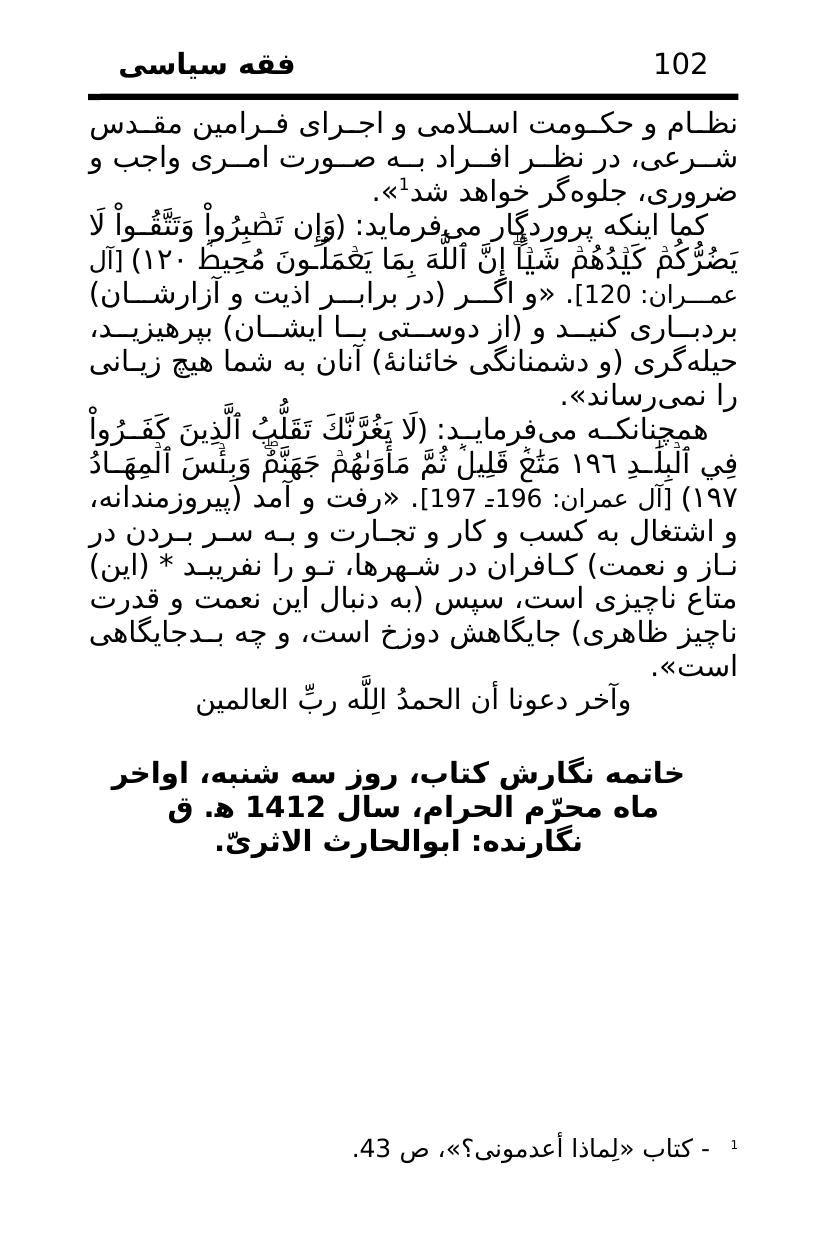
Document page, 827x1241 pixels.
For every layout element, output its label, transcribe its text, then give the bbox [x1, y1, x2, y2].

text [89, 106, 738, 208]
text خاتمه نگارش کتاب، روز سه شنبه، اواخر ماه محرّم الحرام، سال 1412 ه‍. ق [89, 756, 738, 824]
text کما اینکه پروردگار می‌فرماید: ﴿وَإِن تَصۡبِرُواْ وَتَتَّقُواْ لَا يَضُرُّكُمۡ كَيۡدُهُمۡ شَيۡ‍ًٔاۗ إِنَّ ٱللَّهَ بِمَا يَعۡمَلُونَ مُحِيطٞ ١٢٠﴾ [آل عمران: 120]. «و اگر (در برابر اذیت و آزارشان) بردباری کنید و (از دوستی با ایشان) بپرهیزید، حیله‌گری (و دشمنانگی خائنانۀ) آنان به شما هیچ زیانی را نمی‌رساند». [89, 208, 738, 412]
text وآخر دعونا أن الحمدُ الِلَّه ربِّ العالمین [89, 684, 738, 716]
text نگارنده: ابوالحارث الاثریّ. [89, 824, 738, 858]
text همچنانکه می‌فرماید: ﴿لَا يَغُرَّنَّكَ تَقَلُّبُ ٱلَّذِينَ كَفَرُواْ فِي ٱلۡبِلَٰدِ ١٩٦ مَتَٰعٞ قَلِيلٞ ثُمَّ مَأۡوَىٰهُمۡ جَهَنَّمُۖ وَبِئۡسَ ٱلۡمِهَادُ ١٩٧﴾ [آل عمران: 196- 197]. «رفت و آمد (پیروزمندانه، و اشتغال به کسب و کار و تجارت و به سر بردن در ناز و نعمت) کافران در شهرها، تو را نفریبد * (این) متاع ناچیزی است، سپس (به دنبال این نعمت و قدرت ناچیز ظاهری) جایگاهش دوزخ است، و چه بدجایگاهی است». [89, 412, 738, 684]
